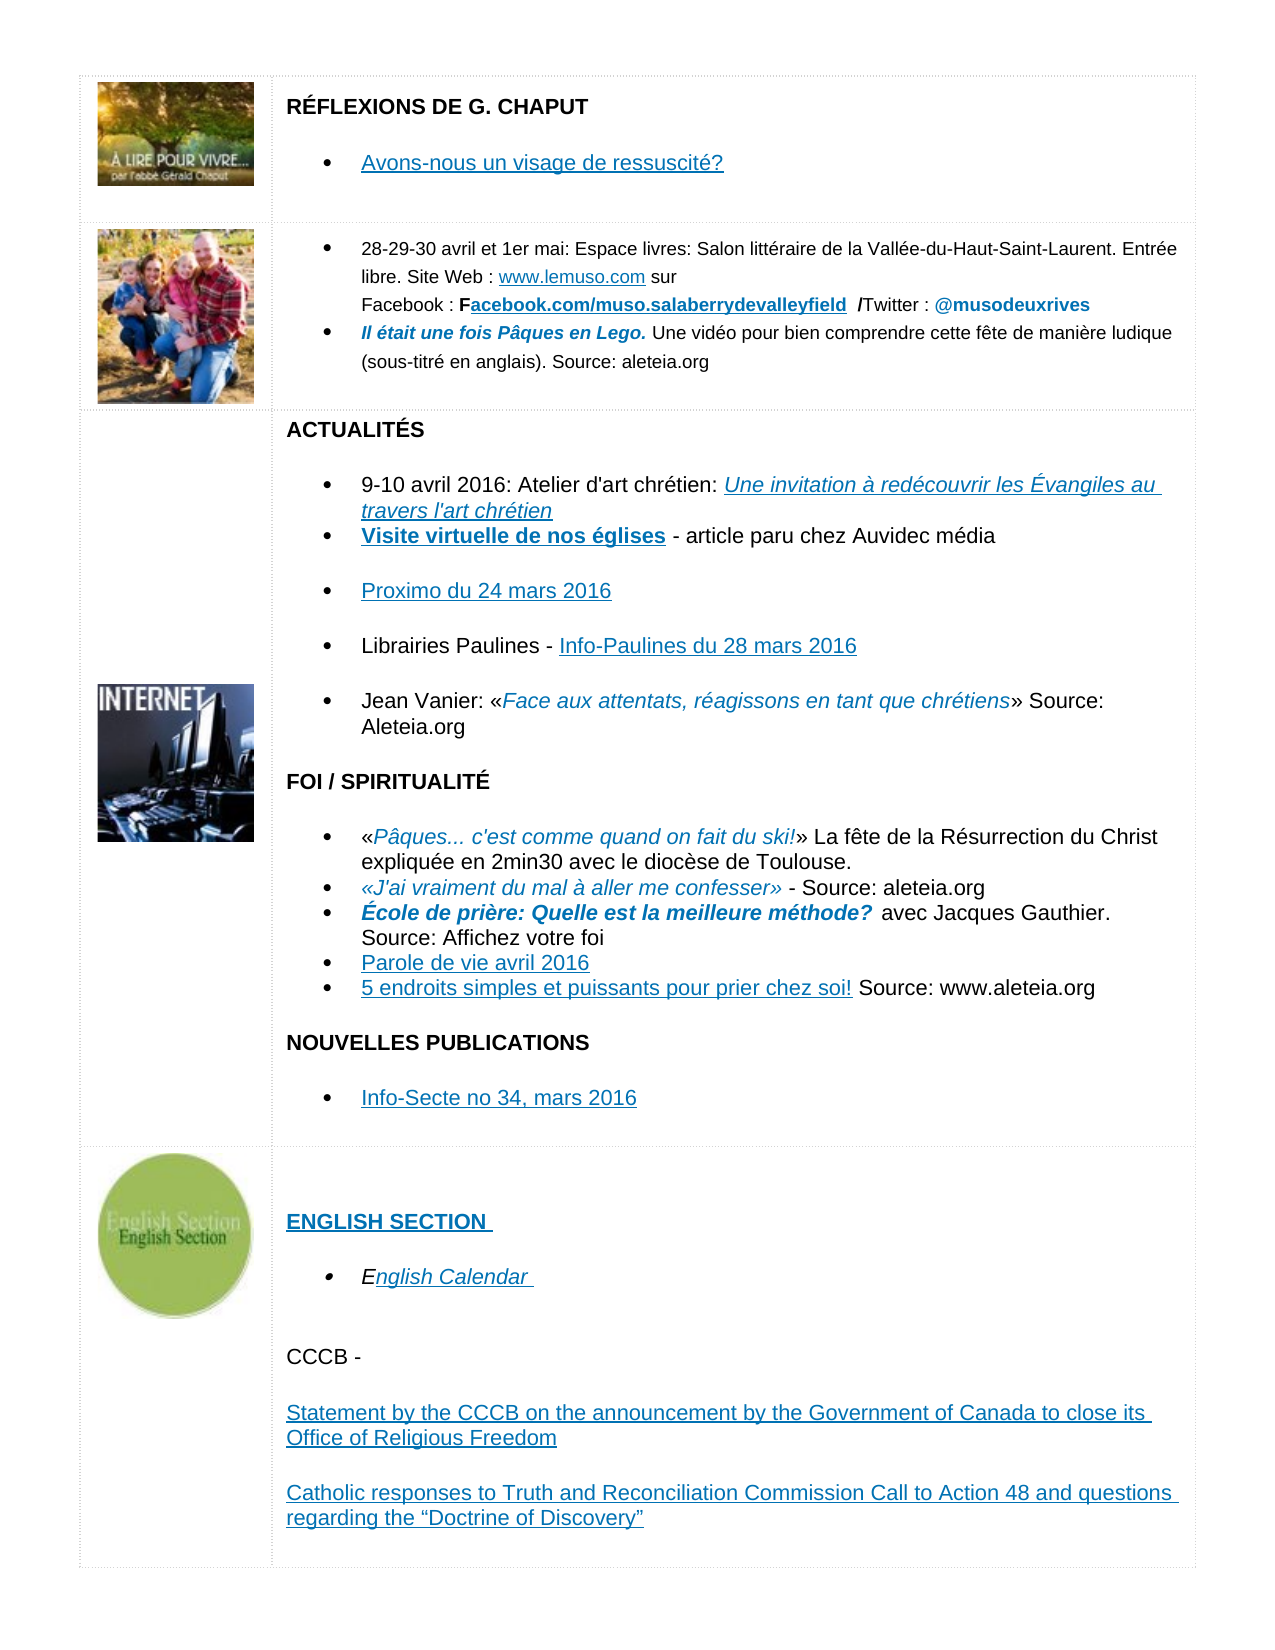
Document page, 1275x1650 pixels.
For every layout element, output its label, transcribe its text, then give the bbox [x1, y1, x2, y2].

table_cell [80, 75, 272, 222]
picture [97, 82, 254, 186]
picture [97, 1153, 254, 1319]
picture [97, 684, 254, 842]
table_cell ACTUALITÉS 9-10 avril 2016: Atelier d'art chrétien: Une invitation à redécouvrir les Évangiles au travers l'art chrétien Visite virtuelle de nos églises - article paru chez Auvidec média Proximo du 24 mars 2016 Librairies Paulines - Info-Paulines du 28 mars 2016 Jean Vanier: «Face aux attentats, réagissons en tant que chrétiens» Source: Aleteia.org FOI / SPIRITUALITÉ «Pâques... c'est comme quand on fait du ski!» La fête de la Résurrection du Christ expliquée en 2min30 avec le diocèse de Toulouse. «J'ai vraiment du mal à aller me confesser» - Source: aleteia.org École de prière: Quelle est la meilleure méthode? avec Jacques Gauthier. Source: Affichez votre foi Parole de vie avril 2016 5 endroits simples et puissants pour prier chez soi! Source: www.aleteia.org NOUVELLES PUBLICATIONS Info-Secte no 34, mars 2016 [272, 409, 1195, 1146]
table_cell [80, 222, 272, 409]
table_cell [80, 409, 272, 1146]
table_cell [80, 1146, 272, 1566]
picture [97, 229, 254, 404]
table_cell 28-29-30 avril et 1er mai: Espace livres: Salon littéraire de la Vallée-du-Haut-Saint-Laurent. Entrée libre. Site Web : www.lemuso.com sur Facebook : Facebook.com/muso.salaberrydevalleyfield /Twitter : @musodeuxrives Il était une fois Pâques en Lego. Une vidéo pour bien comprendre cette fête de manière ludique (sous-titré en anglais). Source: aleteia.org [272, 222, 1195, 409]
table_cell RÉFLEXIONS DE G. CHAPUT Avons-nous un visage de ressuscité? [272, 75, 1195, 222]
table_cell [272, 1146, 1195, 1566]
